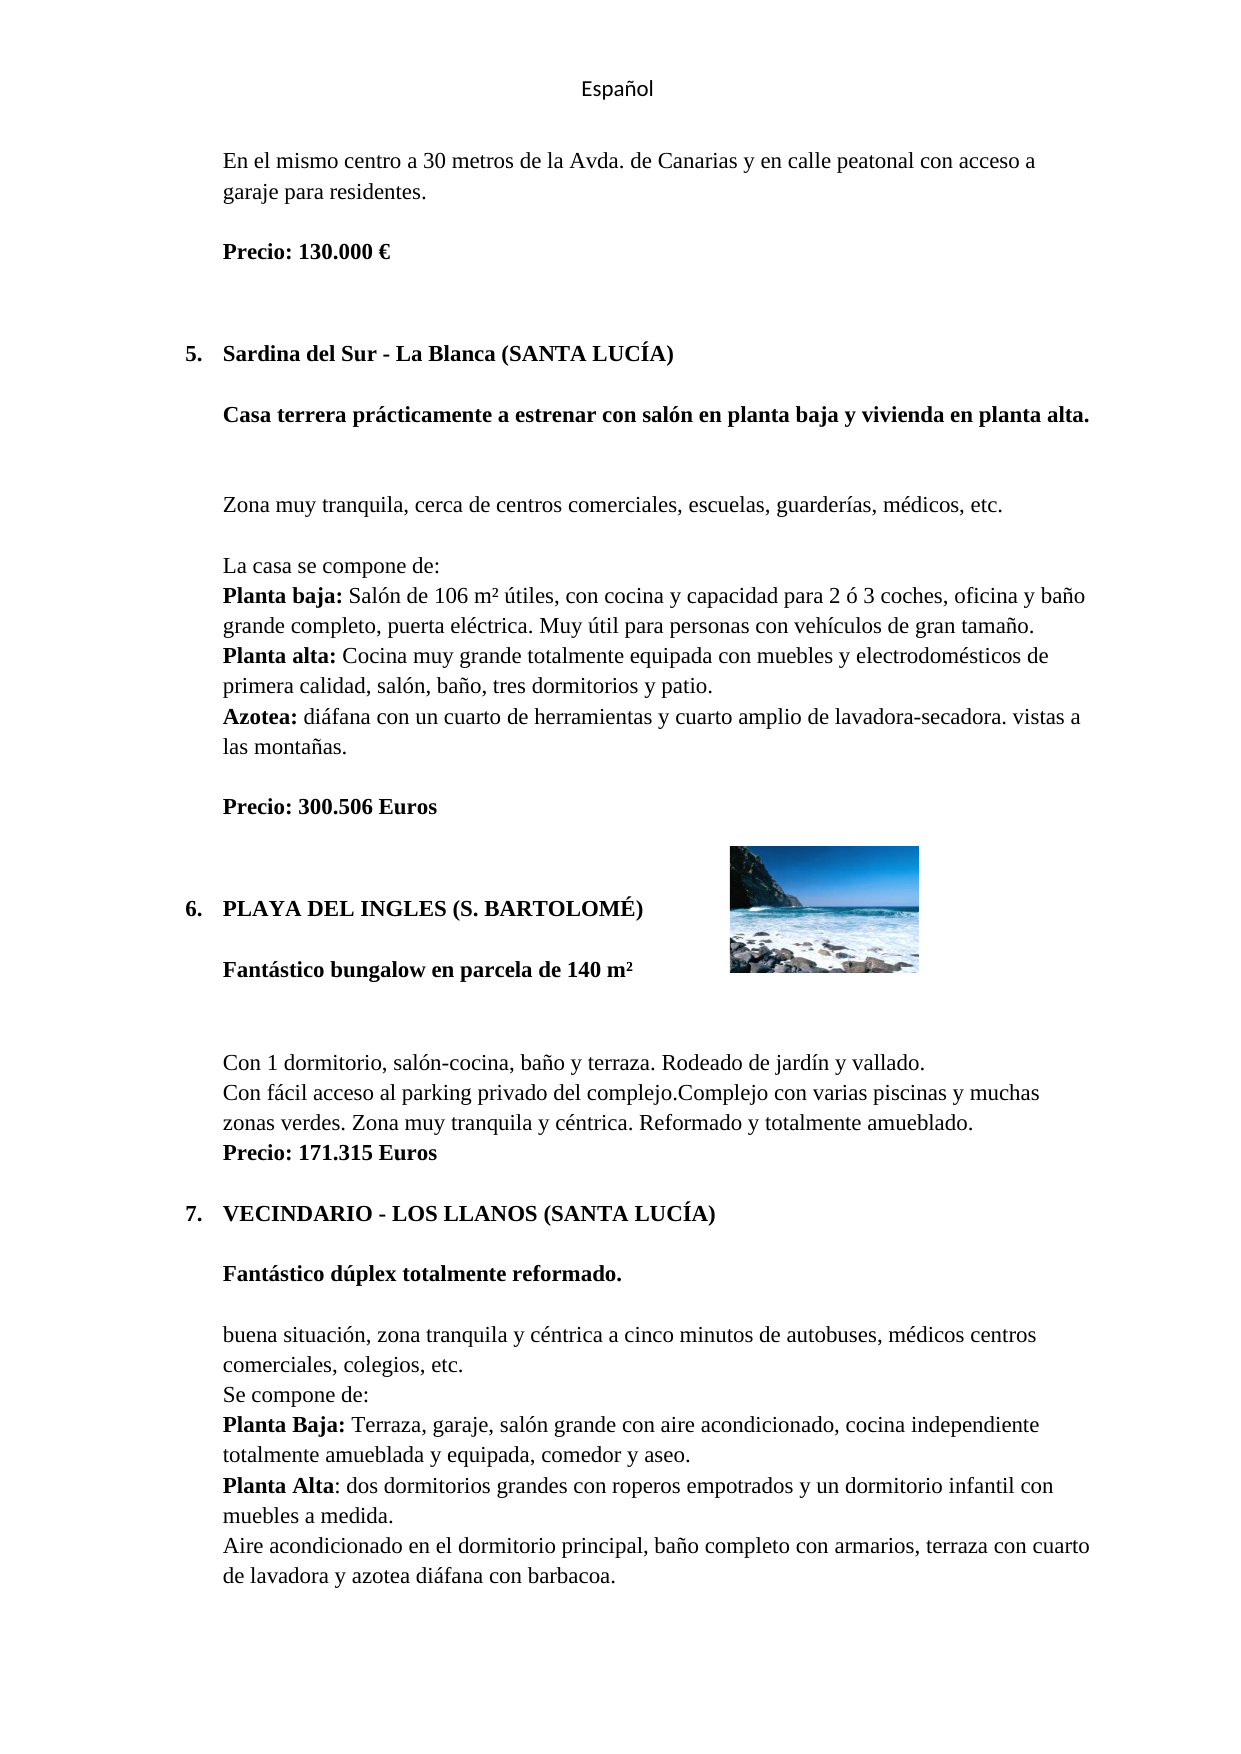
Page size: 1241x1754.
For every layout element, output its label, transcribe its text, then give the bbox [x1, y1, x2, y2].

list Sardina del Sur - La Blanca (SANTA LUCÍA) Casa terrera prácticamente a estrenar con salón en planta baja y vivienda en planta alta. Zona muy tranquila, cerca de centros comerciales, escuelas, guarderías, médicos, etc. La casa se compone de: Planta baja: Salón de 106 m² útiles, con cocina y capacidad para 2 ó 3 coches, oficina y baño grande completo, puerta eléctrica. Muy útil para personas con vehículos de gran tamaño. Planta alta: Cocina muy grande totalmente equipada con muebles y electrodomésticos de primera calidad, salón, baño, tres dormitorios y patio. Azotea: diáfana con un cuarto de herramientas y cuarto amplio de lavadora-secadora. vistas a las montañas. Precio: 300.506 Euros [185, 340, 1093, 820]
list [185, 148, 1093, 264]
list PLAYA DEL INGLES (S. BARTOLOMÉ) Fantástico bungalow en parcela de 140 m² [185, 896, 1093, 1014]
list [185, 1200, 1093, 1589]
picture [728, 846, 919, 971]
list Con 1 dormitorio, salón-cocina, baño y terraza. Rodeado de jardín y vallado. Con fácil acceso al parking privado del complejo.Complejo con varias piscinas y muchas zonas verdes. Zona muy tranquila y céntrica. Reformado y totalmente amueblado. Precio: 171.315 Euros [223, 1049, 1093, 1166]
